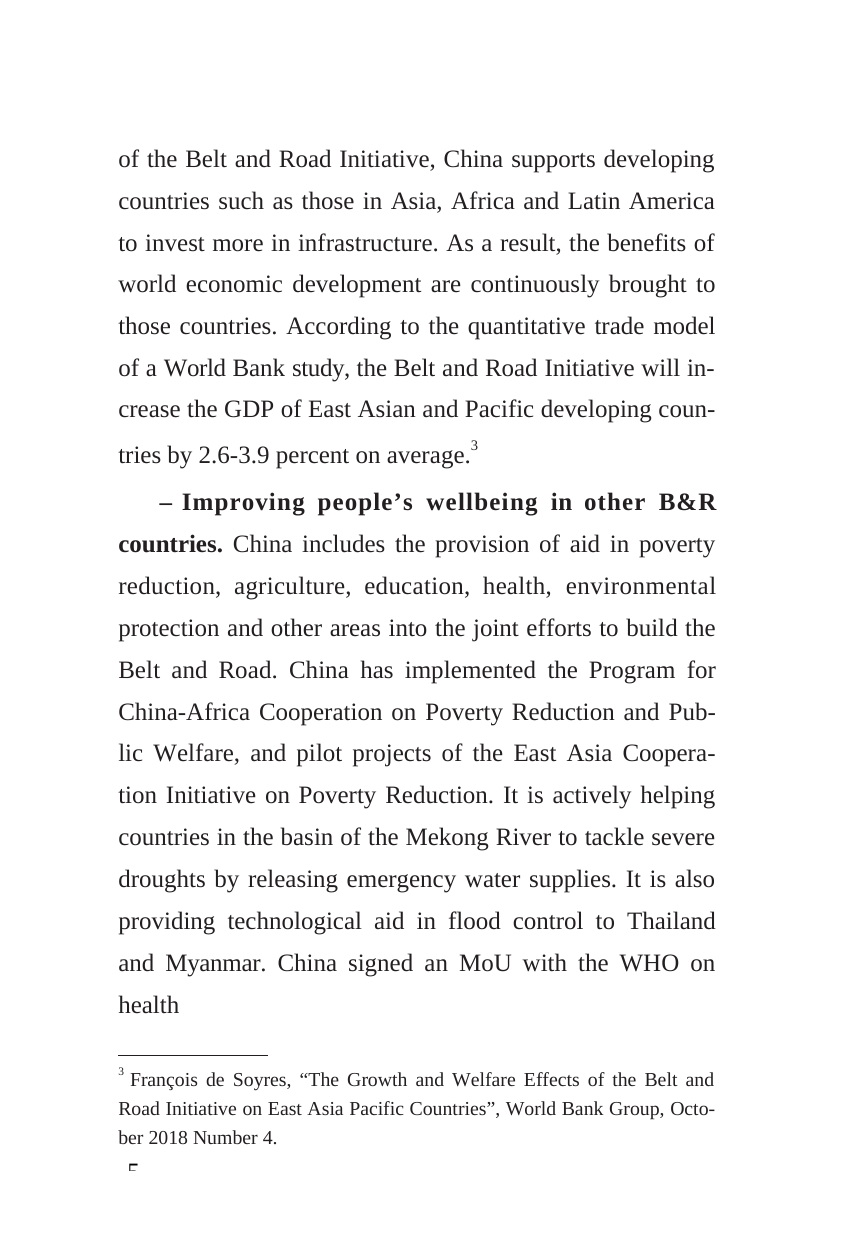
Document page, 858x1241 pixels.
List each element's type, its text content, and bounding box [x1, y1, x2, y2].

list Improving people’s wellbeing in other B&R countries. China includes the provision of aid in poverty reduction, agriculture, education, health, environmental protection and other areas into the joint efforts to build the Belt and Road. China has implemented the Program for China-Africa Cooperation on Poverty Reduction and Pub- lic Welfare, and pilot projects of the East Asia Coopera- tion Initiative on Poverty Reduction. It is actively helping countries in the basin of the Mekong River to tackle severe droughts by releasing emergency water supplies. It is also providing technological aid in flood control to Thailand and Myanmar. China signed an MoU with the WHO on health [118, 487, 716, 1018]
text of the Belt and Road Initiative, China supports developing countries such as those in Asia, Africa and Latin America to invest more in infrastructure. As a result, the benefits of world economic development are continuously brought to those countries. According to the quantitative trade model of a World Bank study, the Belt and Road Initiative will in- crease the GDP of East Asian and Pacific developing coun- tries by 2.6-3.9 percent on average.3 [118, 144, 716, 469]
text 3 François de Soyres, “The Growth and Welfare Effects of the Belt and Road Initiative on East Asia Pacific Countries”, World Bank Group, Octo- ber 2018 Number 4. [118, 1064, 716, 1149]
